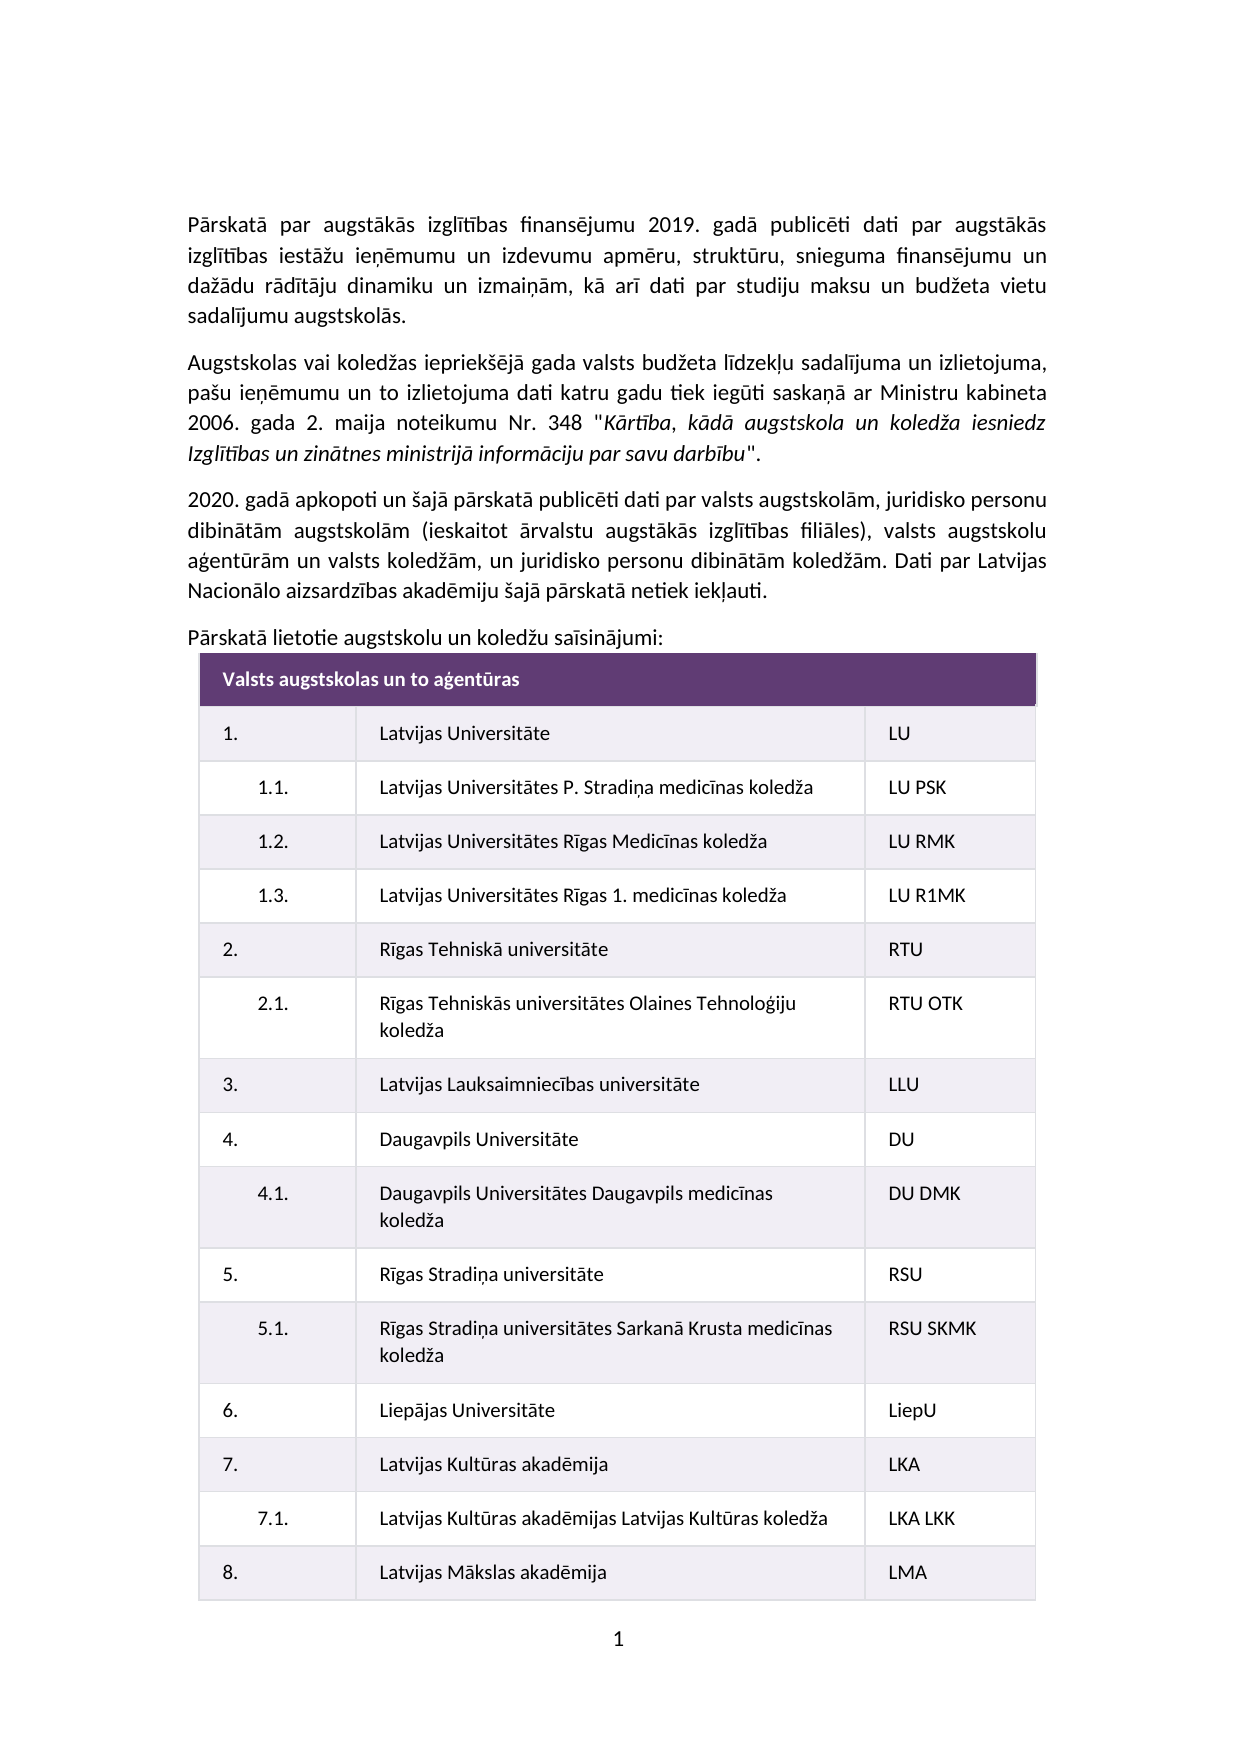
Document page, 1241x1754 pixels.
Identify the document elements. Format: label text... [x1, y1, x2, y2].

table_cell 2. [200, 924, 355, 976]
table_cell 1. [200, 707, 355, 760]
table_cell RTU [866, 924, 1035, 976]
table_cell Rīgas Tehniskās universitātes Olaines Tehnoloģiju koledža [357, 978, 864, 1058]
table_cell LU R1MK [866, 870, 1035, 922]
table_cell Rīgas Tehniskā universitāte [357, 924, 864, 976]
table_cell Daugavpils Universitātes Daugavpils medicīnas koledža [357, 1167, 864, 1247]
table_cell 4.1. [200, 1167, 355, 1247]
text Pārskatā par augstākās izglītības finansējumu 2019. gadā publicēti dati par augstākās izglītības iestāžu ieņēmumu un izdevumu apmēru, struktūru, snieguma finansējumu un dažādu rādītāju dinamiku un izmaiņām, kā arī dati par studiju maksu un budžeta vietu sadalījumu augstskolās. [187, 211, 1048, 329]
table_cell 7. [200, 1438, 355, 1491]
table_cell DU [866, 1113, 1035, 1166]
table_cell 8. [200, 1547, 355, 1599]
table_cell 4. [200, 1113, 355, 1166]
table_cell Latvijas Universitātes Rīgas 1. medicīnas koledža [357, 870, 864, 922]
table_cell Latvijas Universitāte [357, 707, 864, 760]
table_cell RSU SKMK [866, 1303, 1035, 1383]
table_cell Latvijas Mākslas akadēmija [357, 1547, 864, 1599]
table_cell 5. [200, 1249, 355, 1301]
table_cell Latvijas Kultūras akadēmija [357, 1438, 864, 1491]
table_cell LU [866, 707, 1035, 760]
table_cell Latvijas Universitātes Rīgas Medicīnas koledža [357, 816, 864, 868]
table_cell LiepU [866, 1384, 1035, 1437]
table_cell LLU [866, 1059, 1035, 1112]
table_header Valsts augstskolas un to aģentūras [200, 653, 1036, 706]
table_cell Latvijas Lauksaimniecības universitāte [357, 1059, 864, 1112]
table_cell 1.1. [200, 762, 355, 814]
table_cell Latvijas Kultūras akadēmijas Latvijas Kultūras koledža [357, 1492, 864, 1545]
table_cell RSU [866, 1249, 1035, 1301]
table_cell 1.3. [200, 870, 355, 922]
table_cell 2.1. [200, 978, 355, 1058]
text Pārskatā lietotie augstskolu un koledžu saīsinājumi: [187, 623, 1048, 651]
table_cell Liepājas Universitāte [357, 1384, 864, 1437]
table_cell RTU OTK [866, 978, 1035, 1058]
table_cell LKA LKK [866, 1492, 1035, 1545]
table_cell LKA [866, 1438, 1035, 1491]
table_cell 1.2. [200, 816, 355, 868]
table_cell Latvijas Universitātes P. Stradiņa medicīnas koledža [357, 762, 864, 814]
table_cell LU PSK [866, 762, 1035, 814]
text Augstskolas vai koledžas iepriekšējā gada valsts budžeta līdzekļu sadalījuma un izlietojuma, pašu ieņēmumu un to izlietojuma dati katru gadu tiek iegūti saskaņā ar Ministru kabineta 2006. gada 2. maija noteikumu Nr. 348 "Kārtība, kādā augstskola un koledža iesniedz Izglītības un zinātnes ministrijā informāciju par savu darbību". [187, 348, 1048, 467]
table_cell 5.1. [200, 1303, 355, 1383]
table_cell LMA [866, 1547, 1035, 1599]
table_cell Rīgas Stradiņa universitāte [357, 1249, 864, 1301]
text 2020. gadā apkopoti un šajā pārskatā publicēti dati par valsts augstskolām, juridisko personu dibinātām augstskolām (ieskaitot ārvalstu augstākās izglītības filiāles), valsts augstskolu aģentūrām un valsts koledžām, un juridisko personu dibinātām koledžām. Dati par Latvijas Nacionālo aizsardzības akadēmiju šajā pārskatā netiek iekļauti. [187, 486, 1048, 604]
table_cell 6. [200, 1384, 355, 1437]
table_cell LU RMK [866, 816, 1035, 868]
table_cell 3. [200, 1059, 355, 1112]
table_cell Daugavpils Universitāte [357, 1113, 864, 1166]
table_cell Rīgas Stradiņa universitātes Sarkanā Krusta medicīnas koledža [357, 1303, 864, 1383]
table_cell DU DMK [866, 1167, 1035, 1247]
table_cell 7.1. [200, 1492, 355, 1545]
